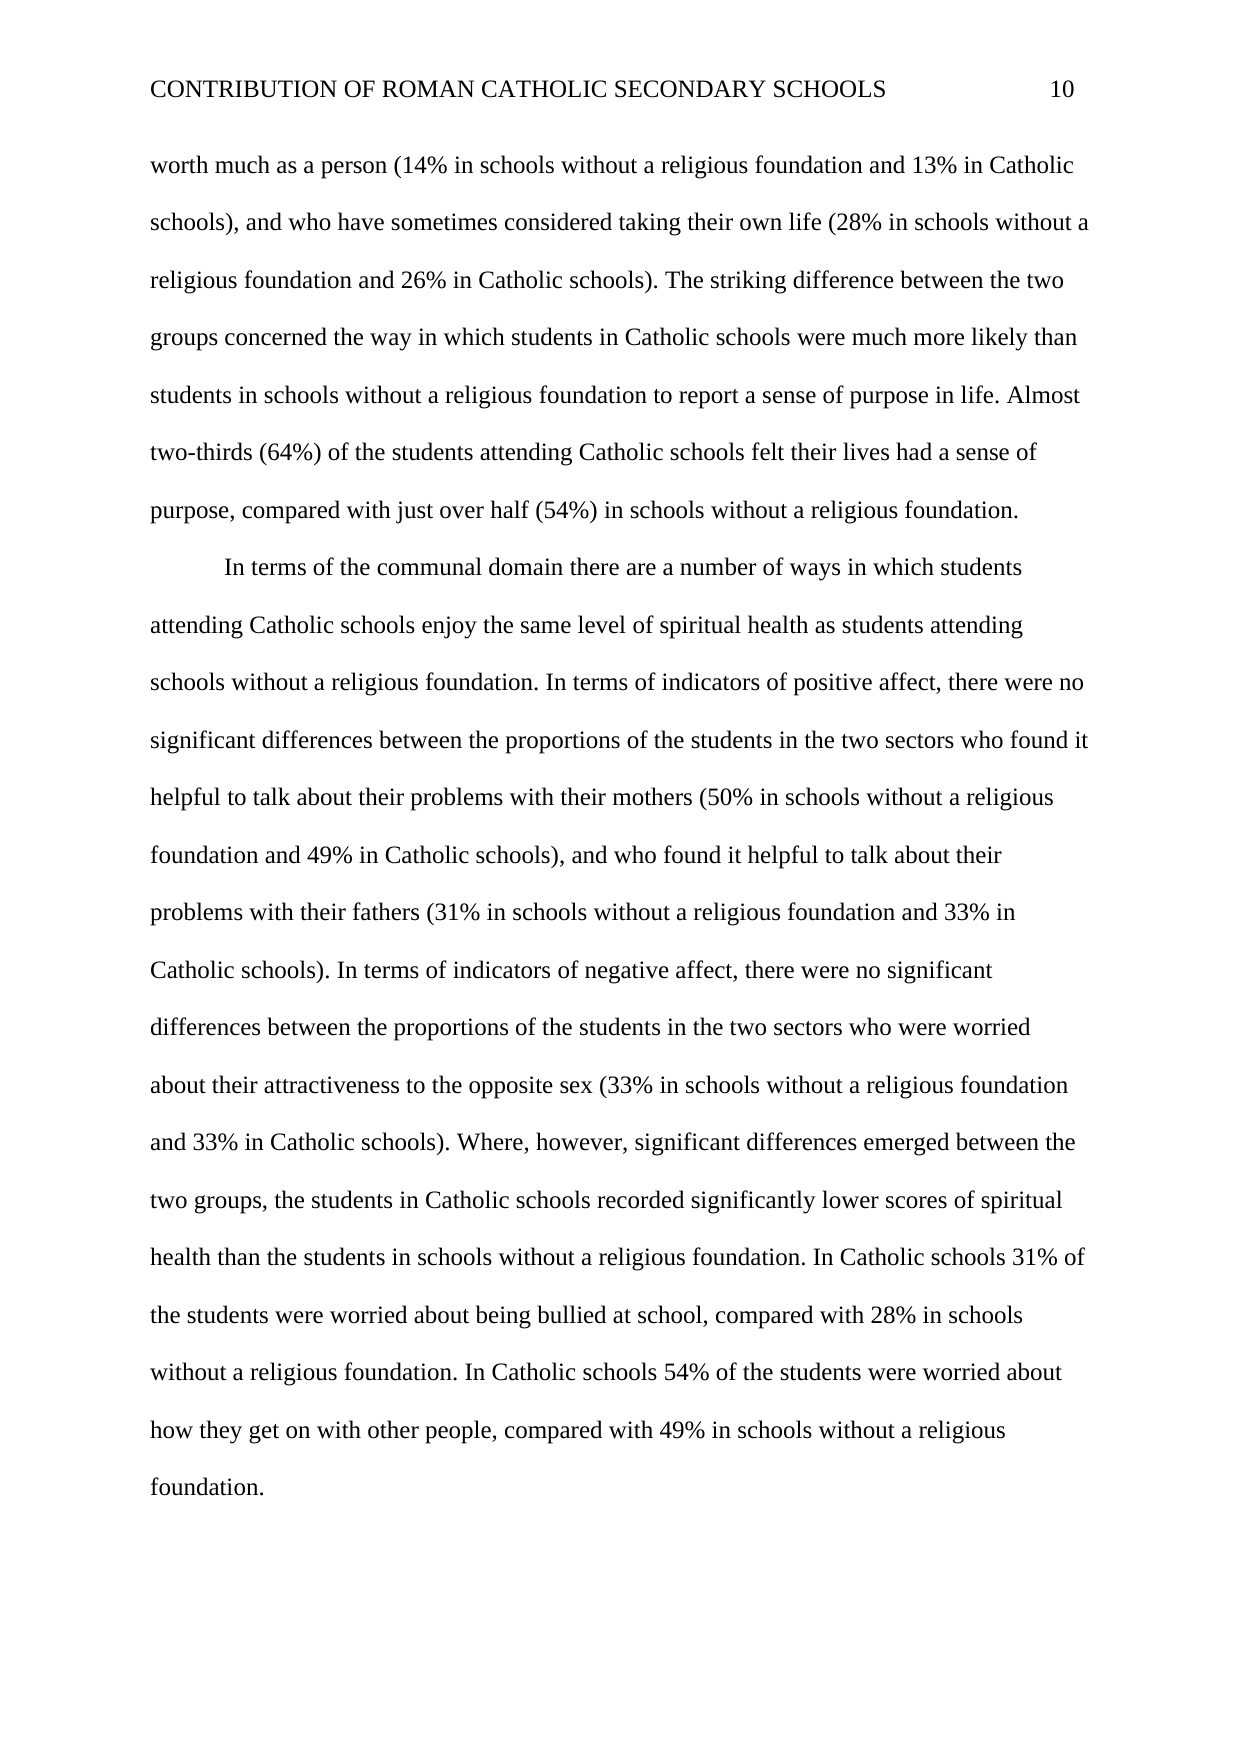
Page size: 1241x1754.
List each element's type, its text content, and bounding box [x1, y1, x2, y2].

text In terms of the communal domain there are a number of ways in which students attending Catholic schools enjoy the same level of spiritual health as students attending schools without a religious foundation. In terms of indicators of positive affect, there were no significant differences between the proportions of the students in the two sectors who found it helpful to talk about their problems with their mothers (50% in schools without a religious foundation and 49% in Catholic schools), and who found it helpful to talk about their problems with their fathers (31% in schools without a religious foundation and 33% in Catholic schools). In terms of indicators of negative affect, there were no significant differences between the proportions of the students in the two sectors who were worried about their attractiveness to the opposite sex (33% in schools without a religious foundation and 33% in Catholic schools). Where, however, significant differences emerged between the two groups, the students in Catholic schools recorded significantly lower scores of spiritual health than the students in schools without a religious foundation. In Catholic schools 31% of the students were worried about being bullied at school, compared with 28% in schools without a religious foundation. In Catholic schools 54% of the students were worried about how they get on with other people, compared with 49% in schools without a religious foundation. [150, 552, 1090, 1501]
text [150, 150, 1090, 524]
